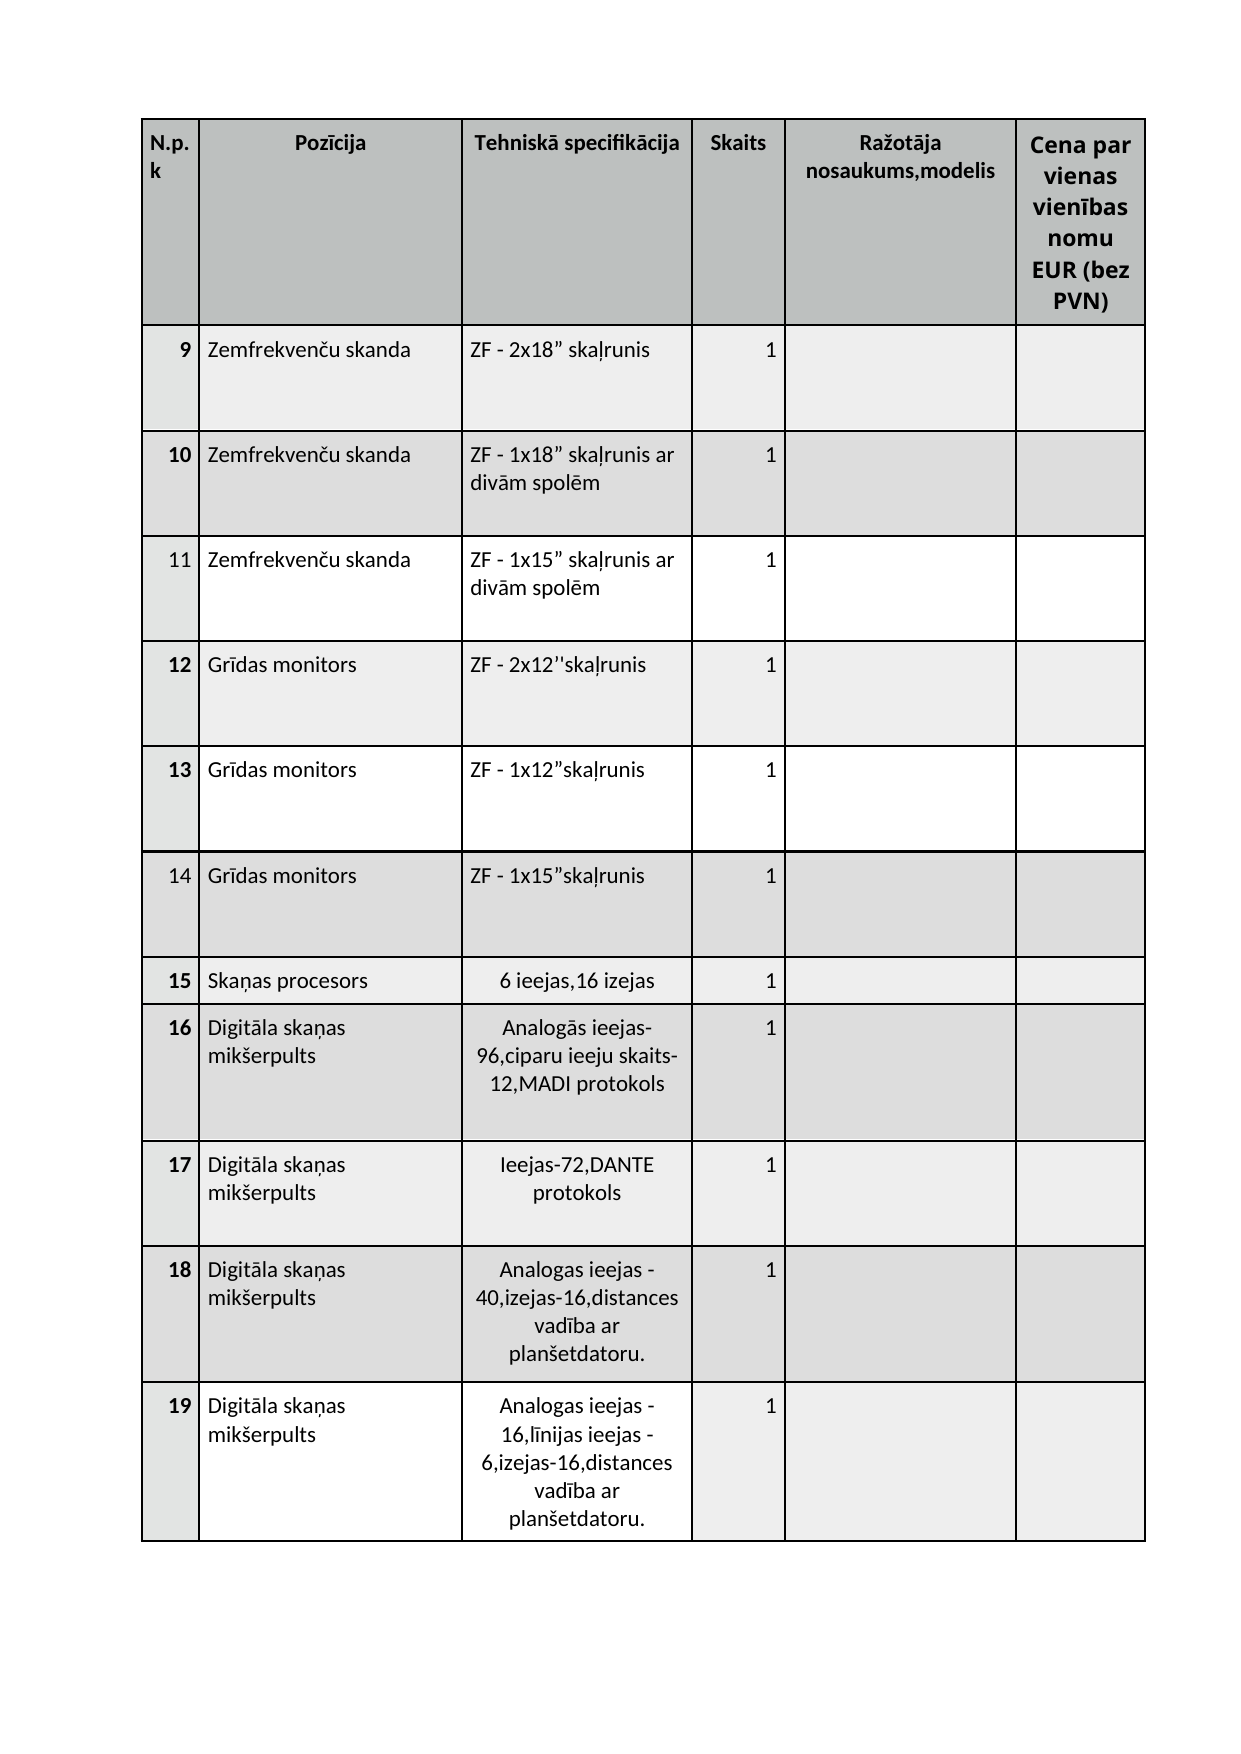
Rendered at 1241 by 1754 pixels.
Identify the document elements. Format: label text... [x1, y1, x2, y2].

table_cell 6 ieejas,16 izejas [463, 958, 691, 1003]
table_cell [1017, 1247, 1144, 1381]
table_cell [1017, 432, 1144, 535]
table_cell 15 [143, 958, 198, 1003]
table_header N.p.k [143, 120, 198, 324]
table_header Skaits [693, 120, 784, 324]
table_cell ZF - 1x18” skaļrunis ar divām spolēm [463, 432, 691, 535]
table_cell ZF - 1x12”skaļrunis [463, 747, 691, 850]
table_cell Analogas ieejas -40,izejas-16,distances vadība ar planšetdatoru. [463, 1247, 691, 1381]
table_cell [1017, 537, 1144, 640]
table_cell 1 [693, 326, 784, 429]
table_cell 1 [693, 1142, 784, 1245]
table_cell Skaņas procesors [200, 958, 461, 1003]
table_cell [1017, 747, 1144, 850]
table_cell Digitāla skaņas mikšerpults [200, 1142, 461, 1245]
table_cell Digitāla skaņas mikšerpults [200, 1005, 461, 1139]
table_cell 1 [693, 747, 784, 850]
table_cell Grīdas monitors [200, 642, 461, 745]
table_cell 12 [143, 642, 198, 745]
table_cell [786, 747, 1015, 850]
table_cell [1017, 1142, 1144, 1245]
table_cell ZF - 2x12’'skaļrunis [463, 642, 691, 745]
table_cell Digitāla skaņas mikšerpults [200, 1247, 461, 1381]
table_cell Grīdas monitors [200, 853, 461, 956]
table_cell [786, 853, 1015, 956]
table_cell 1 [693, 642, 784, 745]
table_cell ZF - 1x15” skaļrunis ar divām spolēm [463, 537, 691, 640]
table_cell [786, 432, 1015, 535]
table_cell [1017, 958, 1144, 1003]
table_cell [786, 642, 1015, 745]
table_cell [786, 1142, 1015, 1245]
table_cell Analogas ieejas -16,līnijas ieejas - 6,izejas-16,distances vadība ar planšetdatoru. [463, 1383, 691, 1540]
table_cell 1 [693, 1247, 784, 1381]
table_cell ZF - 1x15”skaļrunis [463, 853, 691, 956]
table_cell [1017, 1383, 1144, 1540]
table_cell [1017, 642, 1144, 745]
table_cell 1 [693, 432, 784, 535]
table_cell [1017, 853, 1144, 956]
table_header Pozīcija [200, 120, 461, 324]
table_cell Zemfrekvenču skanda [200, 537, 461, 640]
table_cell [786, 1383, 1015, 1540]
table_header Ražotāja nosaukums,modelis [786, 120, 1015, 324]
table_cell 14 [143, 853, 198, 956]
table_cell 10 [143, 432, 198, 535]
table_cell Ieejas-72,DANTE protokols [463, 1142, 691, 1245]
table_cell 9 [143, 326, 198, 429]
table_cell [786, 326, 1015, 429]
table_cell [1017, 326, 1144, 429]
table_cell 16 [143, 1005, 198, 1139]
table_cell [786, 958, 1015, 1003]
table_cell 19 [143, 1383, 198, 1540]
table_cell [786, 1247, 1015, 1381]
table_cell 1 [693, 958, 784, 1003]
table_cell 1 [693, 1383, 784, 1540]
table_cell Digitāla skaņas mikšerpults [200, 1383, 461, 1540]
table_cell [1017, 1005, 1144, 1139]
table_cell 17 [143, 1142, 198, 1245]
table_cell Zemfrekvenču skanda [200, 432, 461, 535]
table_header Cena par vienas vienības nomu EUR (bez PVN) [1017, 120, 1144, 324]
table_cell 1 [693, 1005, 784, 1139]
table_cell [786, 1005, 1015, 1139]
table_cell ZF - 2x18” skaļrunis [463, 326, 691, 429]
table_header Tehniskā specifikācija [463, 120, 691, 324]
table_cell Zemfrekvenču skanda [200, 326, 461, 429]
table_cell 13 [143, 747, 198, 850]
table_cell 18 [143, 1247, 198, 1381]
table_cell Grīdas monitors [200, 747, 461, 850]
table_cell 1 [693, 853, 784, 956]
table_cell Analogās ieejas- 96,ciparu ieeju skaits- 12,MADI protokols [463, 1005, 691, 1139]
table_cell 1 [693, 537, 784, 640]
table_cell [786, 537, 1015, 640]
table_cell 11 [143, 537, 198, 640]
